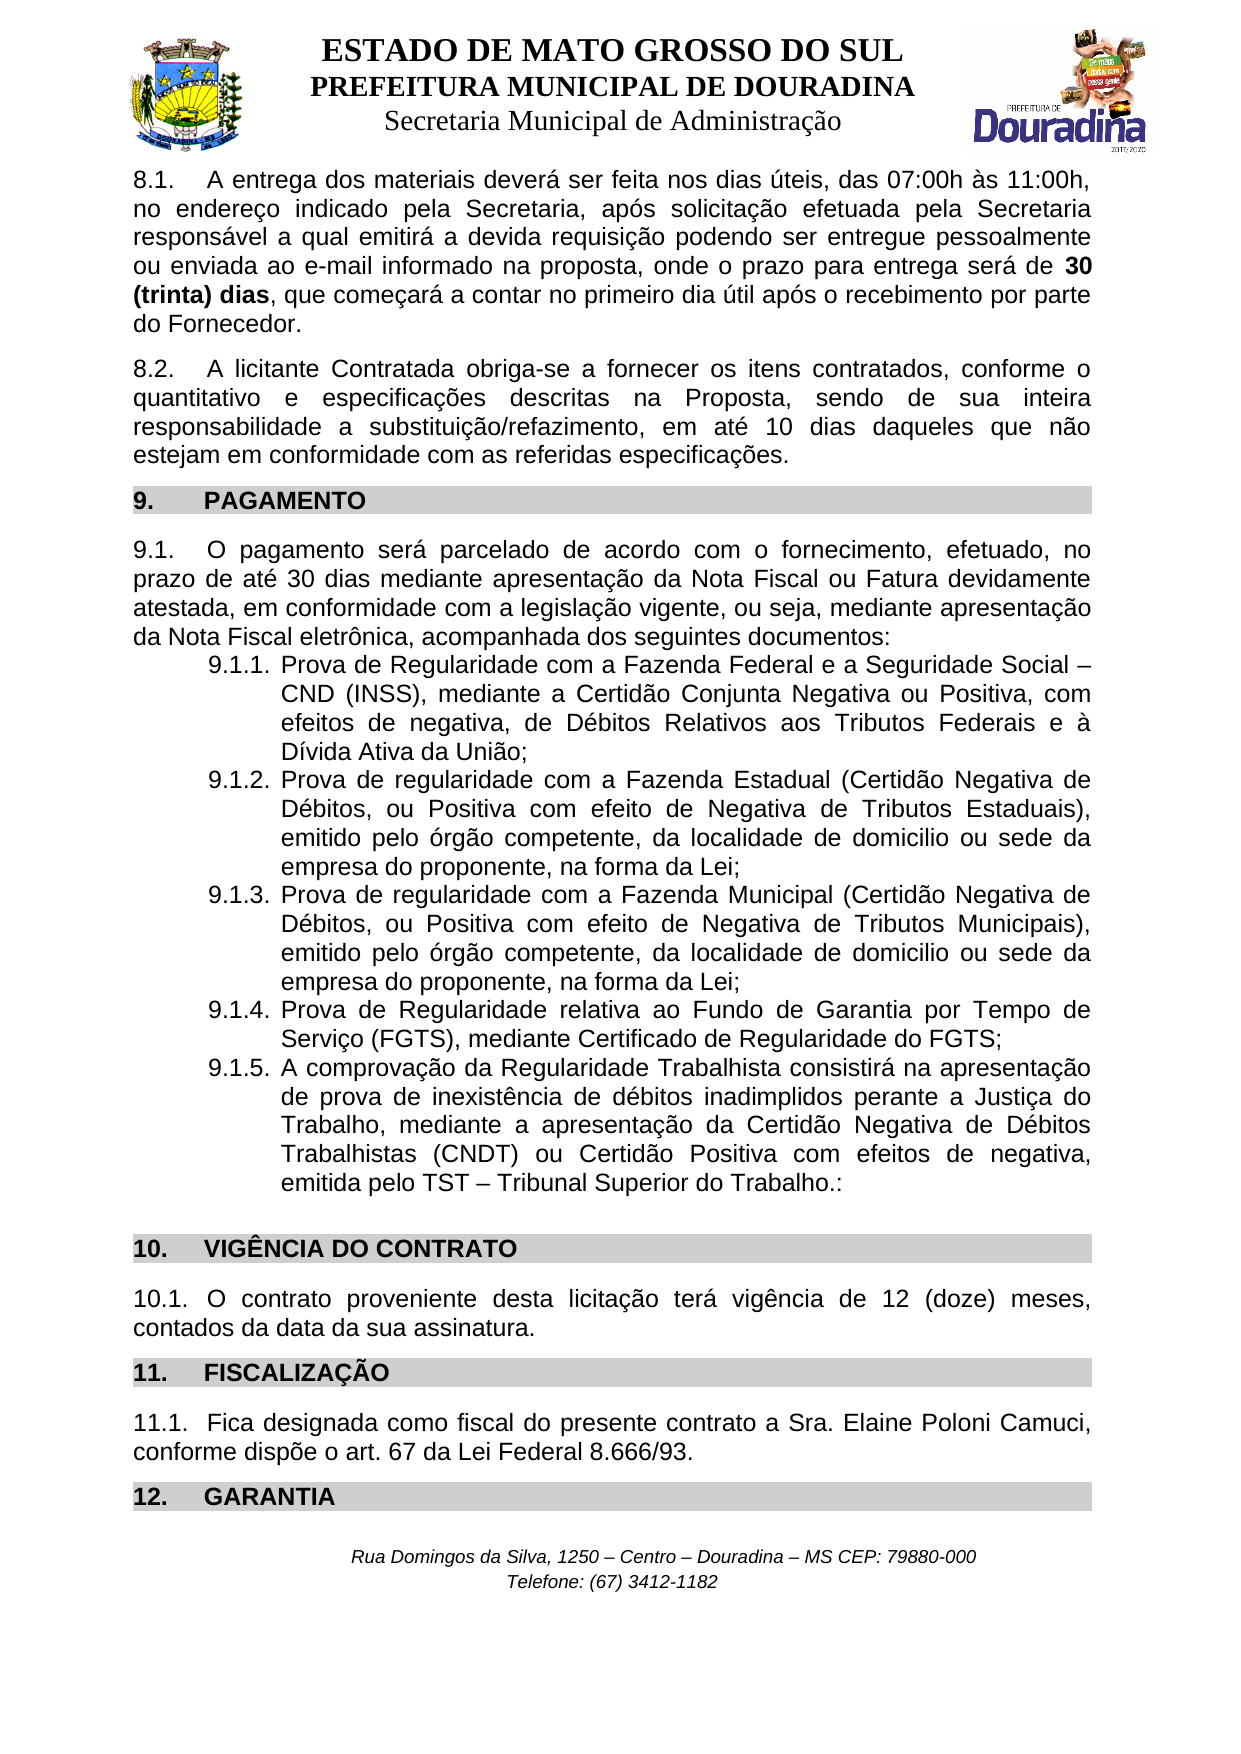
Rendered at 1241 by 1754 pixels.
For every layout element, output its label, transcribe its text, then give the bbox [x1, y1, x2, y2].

list PAGAMENTO [133, 486, 1092, 514]
picture [963, 25, 1156, 156]
list Prova de regularidade com a Fazenda Estadual (Certidão Negativa de Débitos, ou Positiva com efeito de Negativa de Tributos Estaduais), emitido pelo órgão competente, da localidade de domicilio ou sede da empresa do proponente, na forma da Lei; [208, 765, 1092, 880]
picture [119, 25, 251, 162]
list Fica designada como fiscal do presente contrato a Sra. Elaine Poloni Camuci, conforme dispõe o art. 67 da Lei Federal 8.666/93. [133, 1408, 1092, 1465]
list FISCALIZAÇÃO [133, 1358, 1092, 1387]
list Prova de Regularidade relativa ao Fundo de Garantia por Tempo de Serviço (FGTS), mediante Certificado de Regularidade do FGTS; [208, 995, 1092, 1053]
list A comprovação da Regularidade Trabalhista consistirá na apresentação de prova de inexistência de débitos inadimplidos perante a Justiça do Trabalho, mediante a apresentação da Certidão Negativa de Débitos Trabalhistas (CNDT) ou Certidão Positiva com efeitos de negativa, emitida pelo TST – Tribunal Superior do Trabalho.: [208, 1053, 1092, 1197]
list VIGÊNCIA DO CONTRATO [133, 1234, 1092, 1263]
list GARANTIA [133, 1482, 1092, 1511]
list A licitante Contratada obriga-se a fornecer os itens contratados, conforme o quantitativo e especificações descritas na Proposta, sendo de sua inteira responsabilidade a substituição/refazimento, em até 10 dias daqueles que não estejam em conformidade com as referidas especificações. [133, 354, 1092, 469]
list O pagamento será parcelado de acordo com o fornecimento, efetuado, no prazo de até 30 dias mediante apresentação da Nota Fiscal ou Fatura devidamente atestada, em conformidade com a legislação vigente, ou seja, mediante apresentação da Nota Fiscal eletrônica, acompanhada dos seguintes documentos: [133, 535, 1092, 650]
list Prova de regularidade com a Fazenda Municipal (Certidão Negativa de Débitos, ou Positiva com efeito de Negativa de Tributos Municipais), emitido pelo órgão competente, da localidade de domicilio ou sede da empresa do proponente, na forma da Lei; [208, 880, 1092, 995]
list O contrato proveniente desta licitação terá vigência de 12 (doze) meses, contados da data da sua assinatura. [133, 1284, 1092, 1341]
list Prova de Regularidade com a Fazenda Federal e a Seguridade Social – CND (INSS), mediante a Certidão Conjunta Negativa ou Positiva, com efeitos de negativa, de Débitos Relativos aos Tributos Federais e à Dívida Ativa da União; [208, 650, 1092, 765]
list A entrega dos materiais deverá ser feita nos dias úteis, das 07:00h às 11:00h, no endereço indicado pela Secretaria, após solicitação efetuada pela Secretaria responsável a qual emitirá a devida requisição podendo ser entregue pessoalmente ou enviada ao e-mail informado na proposta, onde o prazo para entrega será de 30 (trinta) dias, que começará a contar no primeiro dia útil após o recebimento por parte do Fornecedor. [133, 165, 1092, 337]
